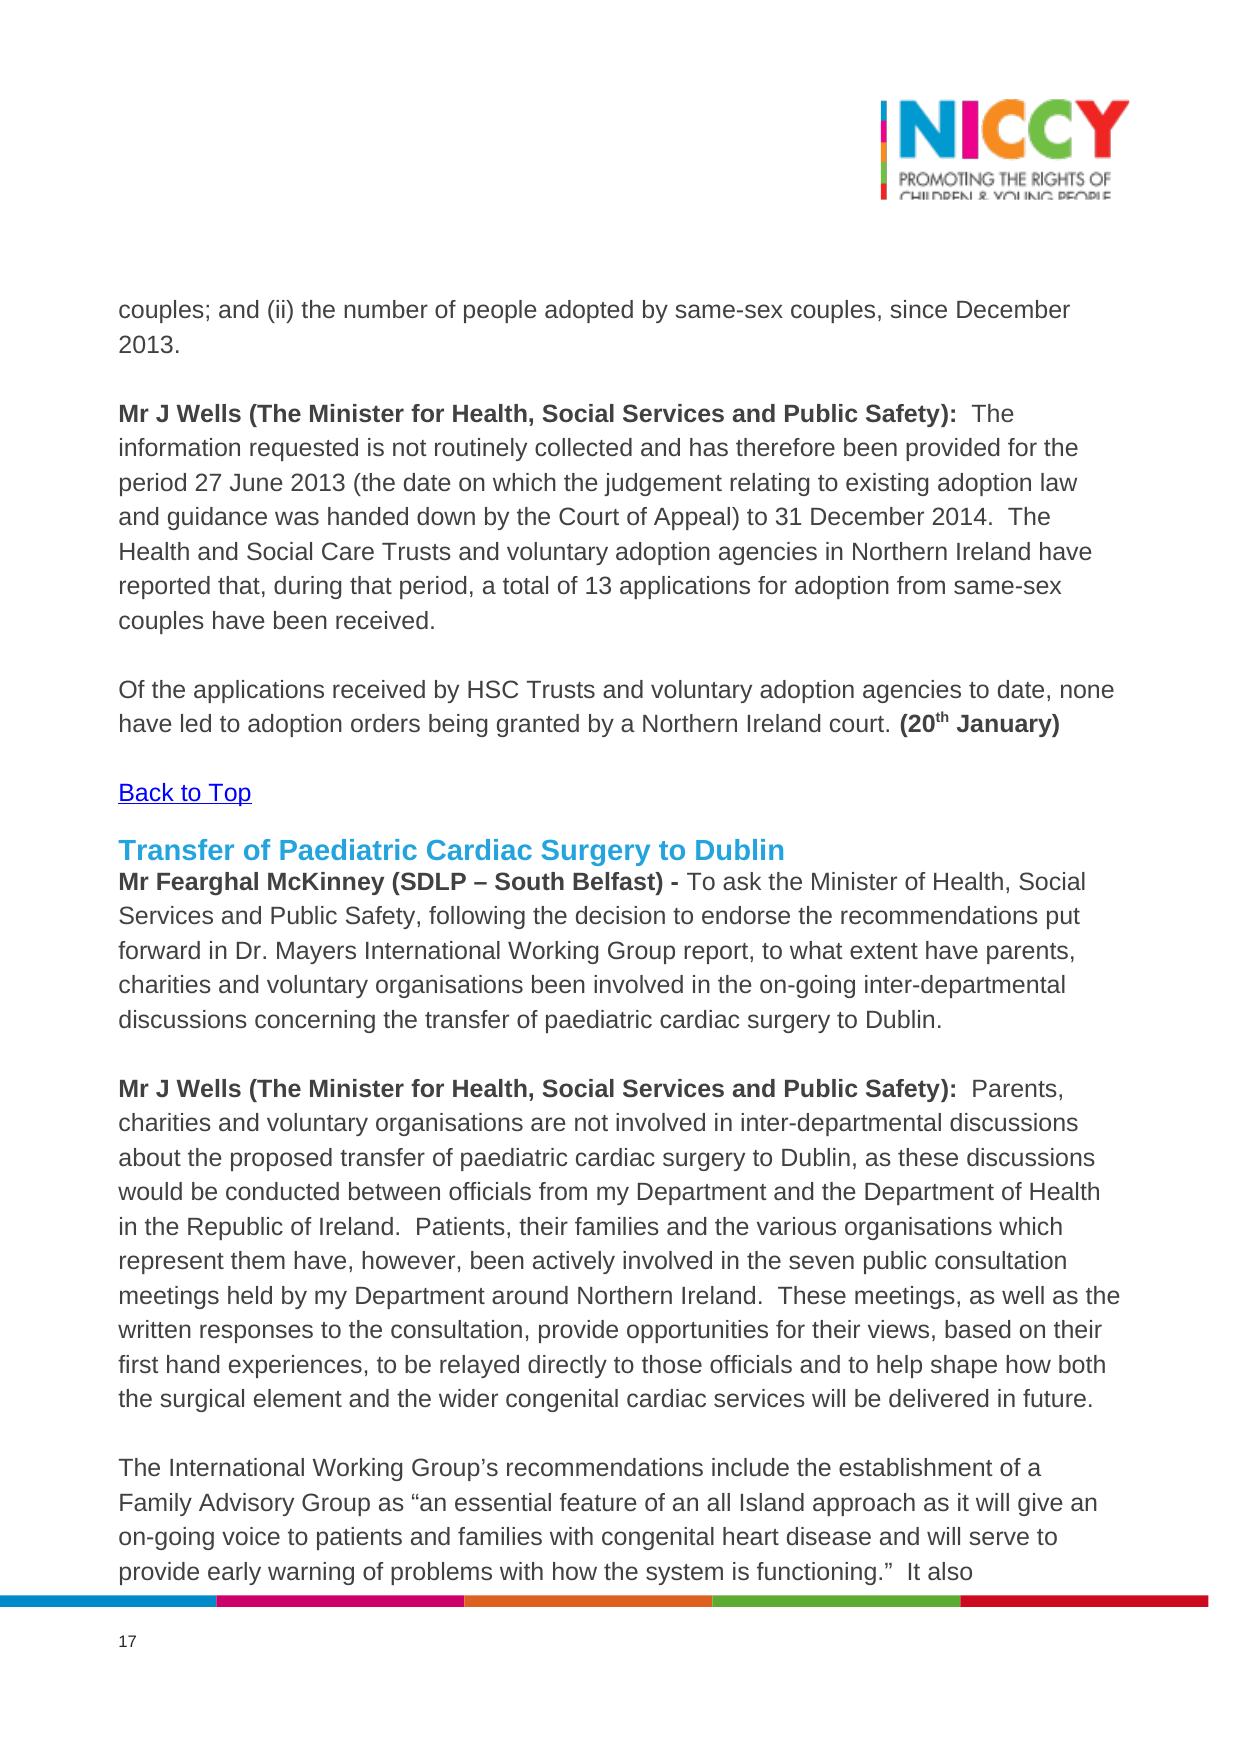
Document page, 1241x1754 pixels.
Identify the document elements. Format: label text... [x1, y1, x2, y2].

text Of the applications received by HSC Trusts and voluntary adoption agencies to date, none have led to adoption orders being granted by a Northern Ireland court. (20th January) [118, 674, 1122, 738]
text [118, 1453, 1122, 1585]
subtitle Transfer of Paediatric Cardiac Surgery to Dublin [118, 833, 1122, 867]
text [118, 295, 1122, 358]
text Mr J Wells (The Minister for Health, Social Services and Public Safety): Parents, charities and voluntary organisations are not involved in inter-departmental discussions about the proposed transfer of paediatric cardiac surgery to Dublin, as these discussions would be conducted between officials from my Department and the Department of Health in the Republic of Ireland. Patients, their families and the various organisations which represent them have, however, been actively involved in the seven public consultation meetings held by my Department around Northern Ireland. These meetings, as well as the written responses to the consultation, provide opportunities for their views, based on their first hand experiences, to be relayed directly to those officials and to help shape how both the surgical element and the wider congenital cardiac services will be delivered in future. [118, 1074, 1122, 1413]
text Mr Fearghal McKinney (SDLP – South Belfast) - To ask the Minister of Health, Social Services and Public Safety, following the decision to endorse the recommendations put forward in Dr. Mayers International Working Group report, to what extent have parents, charities and voluntary organisations been involved in the on-going inter-departmental discussions concerning the transfer of paediatric cardiac surgery to Dublin. [118, 867, 1122, 1033]
text Back to Top [118, 778, 1122, 807]
text Mr J Wells (The Minister for Health, Social Services and Public Safety): The information requested is not routinely collected and has therefore been provided for the period 27 June 2013 (the date on which the judgement relating to existing adoption law and guidance was handed down by the Court of Appeal) to 31 December 2014. The Health and Social Care Trusts and voluntary adoption agencies in Northern Ireland have reported that, during that period, a total of 13 applications for adoption from same-sex couples have been received. [118, 399, 1122, 634]
